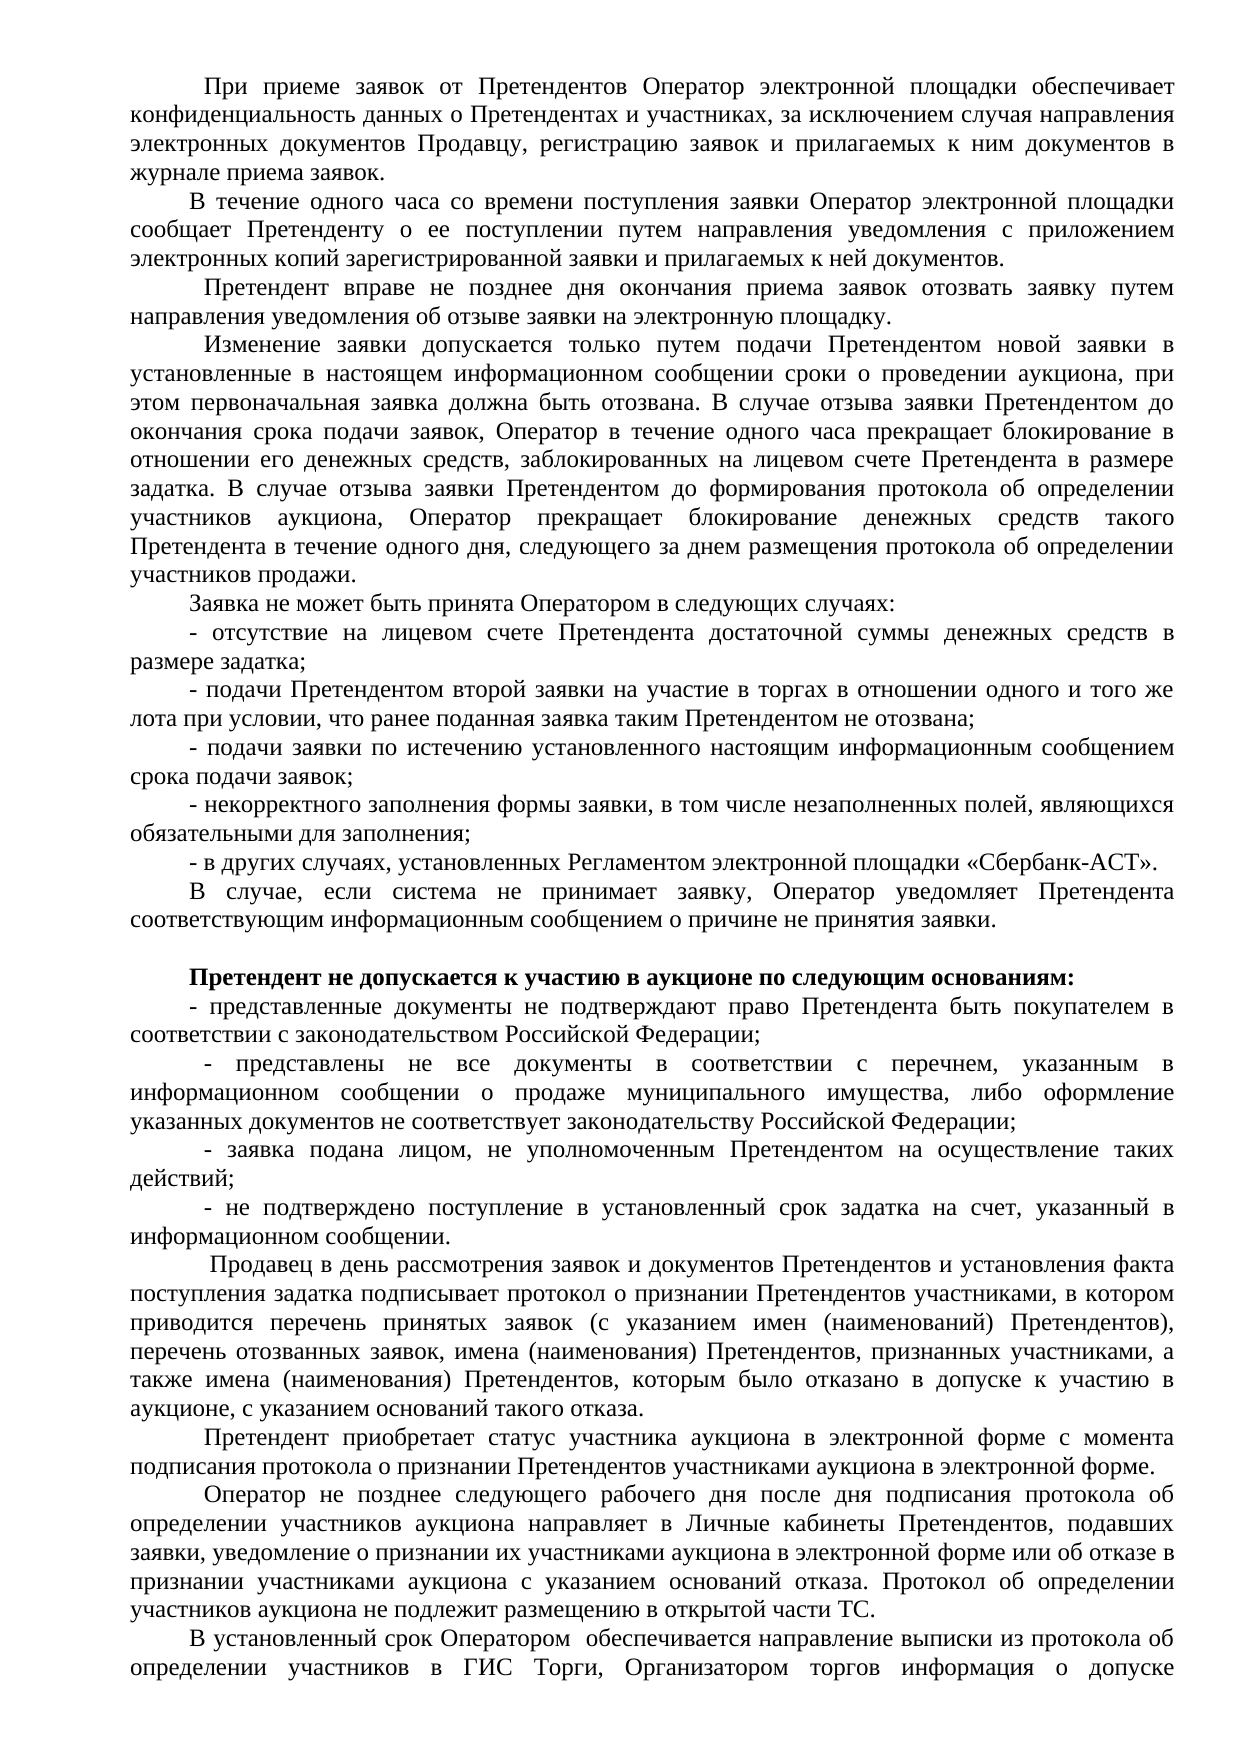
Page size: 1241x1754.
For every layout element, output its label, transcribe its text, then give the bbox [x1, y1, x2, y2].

text Заявка не может быть принята Оператором в следующих случаях: [130, 588, 1175, 617]
text - подачи заявки по истечению установленного настоящим информационным сообщением срока подачи заявок; [130, 732, 1175, 789]
text Изменение заявки допускается только путем подачи Претендентом новой заявки в установленные в настоящем информационном сообщении сроки о проведении аукциона, при этом первоначальная заявка должна быть отозвана. В случае отзыва заявки Претендентом до окончания срока подачи заявок, Оператор в течение одного часа прекращает блокирование в отношении его денежных средств, заблокированных на лицевом счете Претендента в размере задатка. В случае отзыва заявки Претендентом до формирования протокола об определении участников аукциона, Оператор прекращает блокирование денежных средств такого Претендента в течение одного дня, следующего за днем размещения протокола об определении участников продажи. [130, 329, 1175, 588]
text В случае, если система не принимает заявку, Оператор уведомляет Претендента соответствующим информационным сообщением о причине не принятия заявки. [130, 876, 1175, 933]
text - в других случаях, установленных Регламентом электронной площадки «Сбербанк-АСТ». [130, 847, 1175, 876]
text - не подтверждено поступление в установленный срок задатка на счет, указанный в информационном сообщении. [130, 1192, 1175, 1249]
text Претендент вправе не позднее дня окончания приема заявок отозвать заявку путем направления уведомления об отзыве заявки на электронную площадку. [130, 272, 1175, 329]
text - отсутствие на лицевом счете Претендента достаточной суммы денежных средств в размере задатка; [130, 617, 1175, 674]
text Продавец в день рассмотрения заявок и документов Претендентов и установления факта поступления задатка подписывает протокол о признании Претендентов участниками, в котором приводится перечень принятых заявок (с указанием имен (наименований) Претендентов), перечень отозванных заявок, имена (наименования) Претендентов, признанных участниками, а также имена (наименования) Претендентов, которым было отказано в допуске к участию в аукционе, с указанием оснований такого отказа. [130, 1249, 1175, 1422]
text - некорректного заполнения формы заявки, в том числе незаполненных полей, являющихся обязательными для заполнения; [130, 789, 1175, 847]
text При приеме заявок от Претендентов Оператор электронной площадки обеспечивает конфиденциальность данных о Претендентах и участниках, за исключением случая направления электронных документов Продавцу, регистрацию заявок и прилагаемых к ним документов в журнале приема заявок. [130, 71, 1175, 186]
text - заявка подана лицом, не уполномоченным Претендентом на осуществление таких действий; [130, 1134, 1175, 1192]
text Претендент приобретает статус участника аукциона в электронной форме с момента подписания протокола о признании Претендентов участниками аукциона в электронной форме. [130, 1422, 1175, 1479]
text - подачи Претендентом второй заявки на участие в торгах в отношении одного и того же лота при условии, что ранее поданная заявка таким Претендентом не отозвана; [130, 674, 1175, 732]
text - представленные документы не подтверждают право Претендента быть покупателем в соответствии с законодательством Российской Федерации; [130, 991, 1175, 1048]
text - представлены не все документы в соответствии с перечнем, указанным в информационном сообщении о продаже муниципального имущества, либо оформление указанных документов не соответствует законодательству Российской Федерации; [130, 1048, 1175, 1134]
text Претендент не допускается к участию в аукционе по следующим основаниям: [130, 962, 1175, 991]
text Оператор не позднее следующего рабочего дня после дня подписания протокола об определении участников аукциона направляет в Личные кабинеты Претендентов, подавших заявки, уведомление о признании их участниками аукциона в электронной форме или об отказе в признании участниками аукциона с указанием оснований отказа. Протокол об определении участников аукциона не подлежит размещению в открытой части ТС. [130, 1479, 1175, 1623]
text В течение одного часа со времени поступления заявки Оператор электронной площадки сообщает Претенденту о ее поступлении путем направления уведомления с приложением электронных копий зарегистрированной заявки и прилагаемых к ней документов. [130, 186, 1175, 272]
